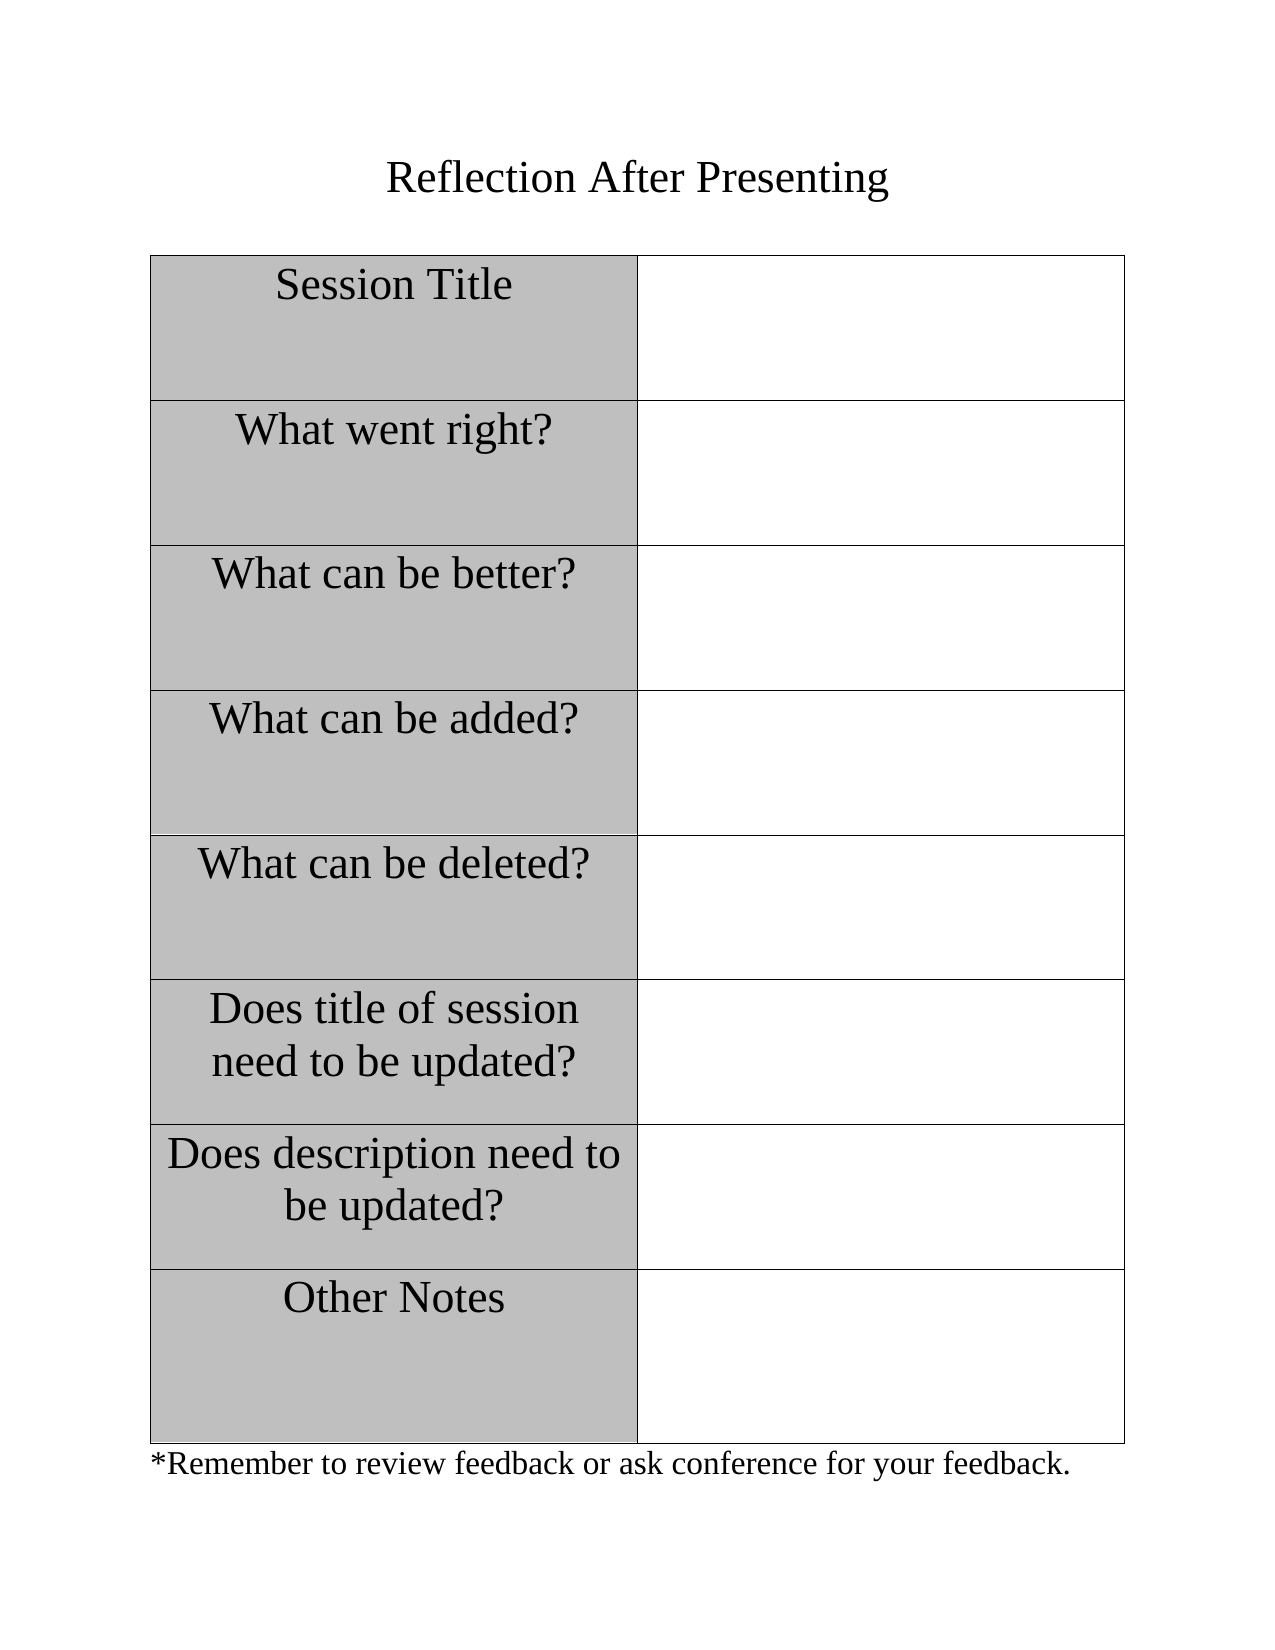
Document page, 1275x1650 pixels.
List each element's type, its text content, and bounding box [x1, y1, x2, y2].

table_cell What went right? [151, 401, 637, 545]
table_cell What can be added? [151, 691, 637, 834]
table_cell Does description need to be updated? [151, 1125, 637, 1269]
table_cell [638, 546, 1124, 690]
text *Remember to review feedback or ask conference for your feedback. [150, 1444, 1125, 1482]
text Reflection After Presenting [150, 150, 1125, 203]
table_cell [638, 980, 1124, 1124]
table_header [638, 256, 1124, 400]
table_cell What can be deleted? [151, 836, 637, 979]
table_cell [638, 401, 1124, 545]
table_cell [638, 1125, 1124, 1269]
table_header Session Title [151, 256, 637, 400]
table_cell Does title of session need to be updated? [151, 980, 637, 1124]
table_cell Other Notes [151, 1270, 637, 1442]
table_cell [638, 836, 1124, 979]
table_cell [638, 691, 1124, 834]
table_cell What can be better? [151, 546, 637, 690]
table_cell [638, 1270, 1124, 1442]
